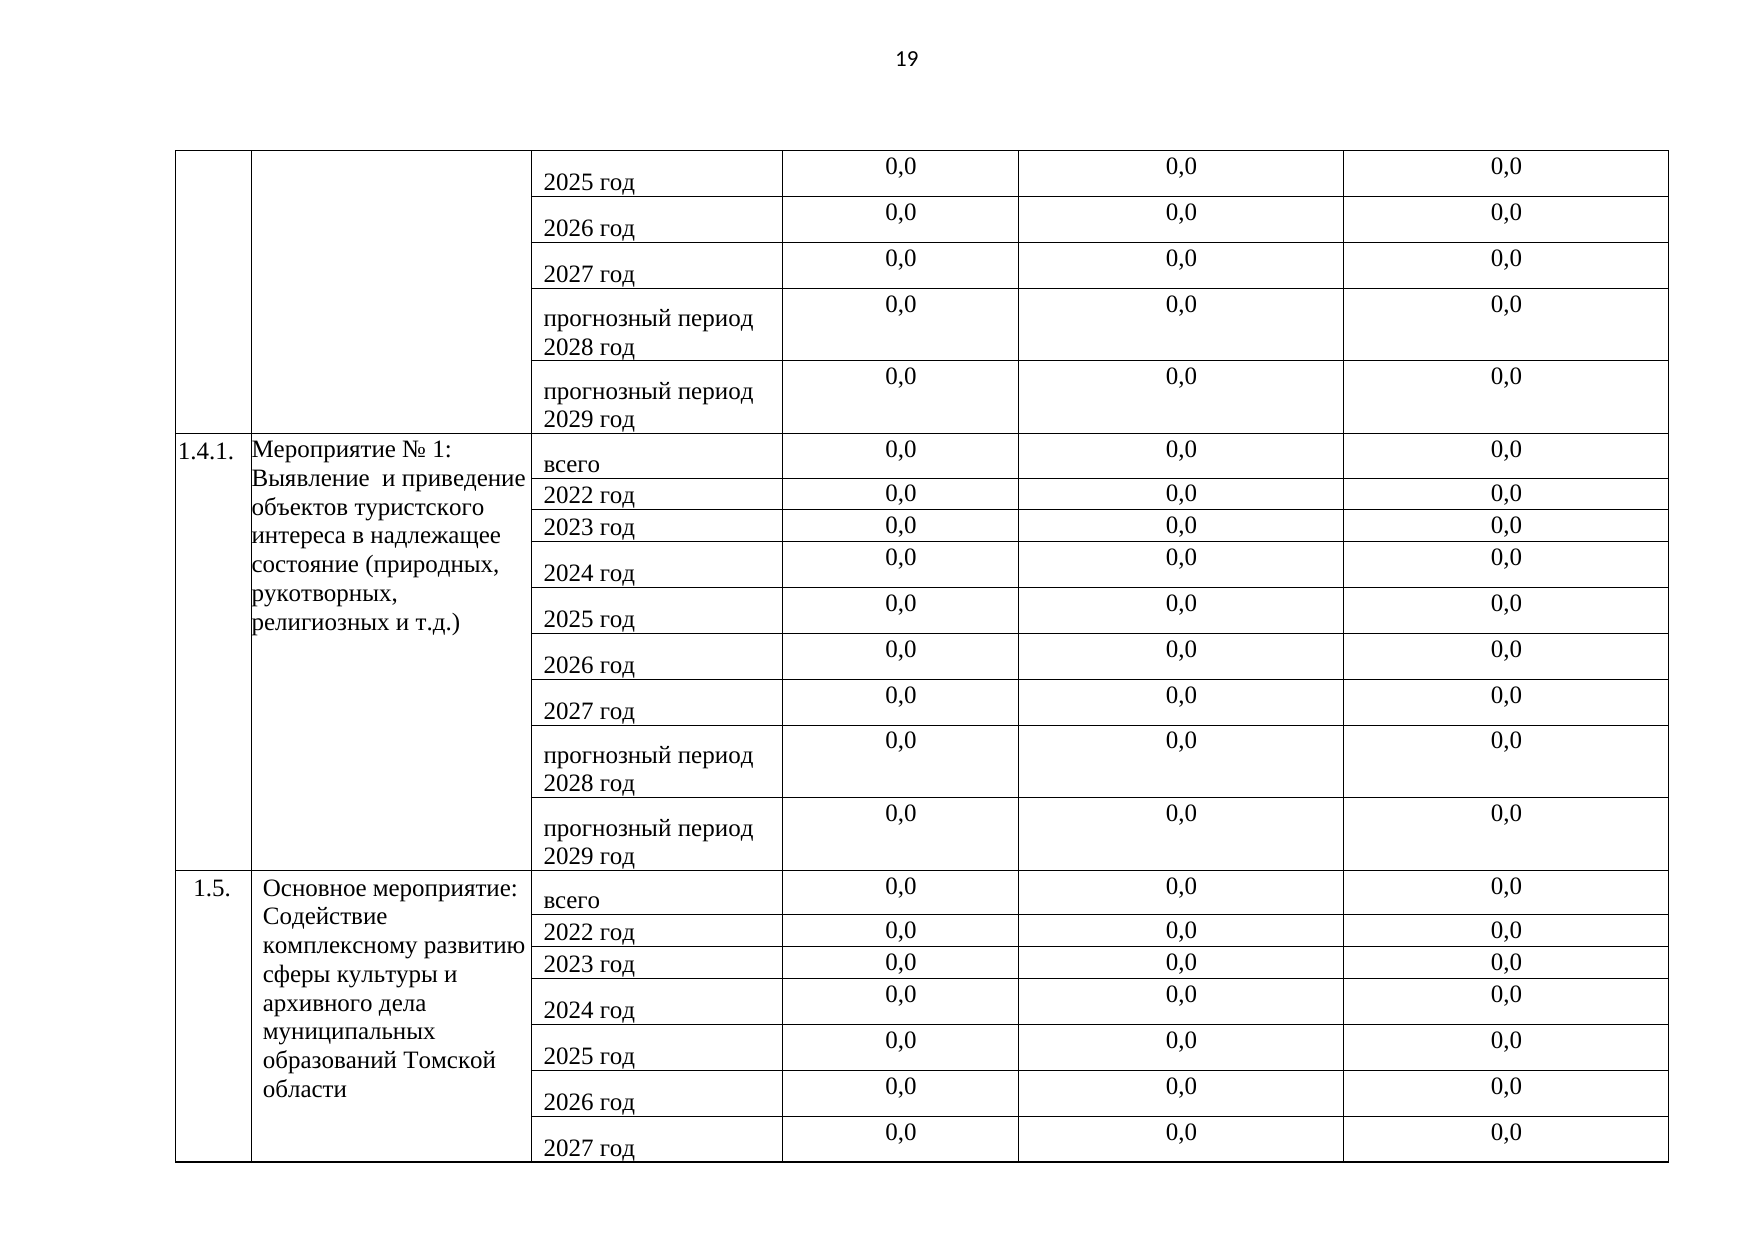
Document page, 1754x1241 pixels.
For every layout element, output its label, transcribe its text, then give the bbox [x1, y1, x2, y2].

table_cell 0,0 [1344, 197, 1668, 242]
table_cell 0,0 [1019, 947, 1343, 978]
table_cell 2026 год [532, 1071, 782, 1116]
table_cell 0,0 [783, 197, 1018, 242]
table_cell Основное мероприятие: Содействие комплексному развитию сферы культуры и архивного дела муниципальных образований Томской области [252, 871, 531, 1161]
table_cell 1.4.1. [176, 434, 251, 870]
table_cell 0,0 [783, 726, 1018, 797]
table_cell 0,0 [783, 243, 1018, 288]
table_cell 0,0 [1019, 289, 1343, 360]
table_cell 0,0 [1019, 798, 1343, 870]
table_cell 0,0 [1344, 915, 1668, 946]
table_cell прогнозный период 2028 год [532, 289, 782, 360]
table_cell 0,0 [1344, 510, 1668, 541]
table_cell 0,0 [1019, 680, 1343, 724]
table_cell 0,0 [783, 289, 1018, 360]
table_cell 0,0 [1344, 634, 1668, 679]
table_cell 0,0 [1019, 979, 1343, 1024]
table_cell 0,0 [783, 947, 1018, 978]
table_cell 0,0 [1019, 542, 1343, 587]
table_cell 0,0 [783, 361, 1018, 433]
table_cell 0,0 [1019, 1117, 1343, 1161]
table_cell 0,0 [783, 915, 1018, 946]
table_cell 2024 год [532, 979, 782, 1024]
table_cell 0,0 [1344, 479, 1668, 509]
table_cell 0,0 [1344, 588, 1668, 633]
table_cell 0,0 [783, 979, 1018, 1024]
table_cell 0,0 [1019, 1025, 1343, 1070]
table_cell 2025 год [532, 151, 782, 196]
table_cell 0,0 [1019, 871, 1343, 914]
table_cell 2027 год [532, 243, 782, 288]
table_cell 2025 год [532, 588, 782, 633]
table_cell 2025 год [532, 1025, 782, 1070]
table_cell 2022 год [532, 915, 782, 946]
table_cell всего [532, 434, 782, 477]
table_cell 0,0 [1344, 151, 1668, 196]
table_cell 0,0 [1019, 197, 1343, 242]
table_cell 0,0 [1344, 1117, 1668, 1161]
table_cell 0,0 [783, 1071, 1018, 1116]
table_cell всего [532, 871, 782, 914]
table_cell 0,0 [783, 798, 1018, 870]
table_cell 0,0 [1019, 243, 1343, 288]
table_cell 0,0 [1019, 361, 1343, 433]
table_cell 0,0 [1019, 510, 1343, 541]
table_cell прогнозный период 2029 год [532, 361, 782, 433]
table_cell 0,0 [1344, 798, 1668, 870]
table_cell 0,0 [783, 151, 1018, 196]
table_cell 0,0 [1019, 151, 1343, 196]
table_cell прогнозный период 2028 год [532, 726, 782, 797]
table_cell 2022 год [532, 479, 782, 509]
table_cell 0,0 [783, 680, 1018, 724]
table_cell 0,0 [783, 1025, 1018, 1070]
table_cell 0,0 [1344, 871, 1668, 914]
table_cell 0,0 [1344, 1071, 1668, 1116]
table_cell 0,0 [1344, 434, 1668, 477]
table_cell 2026 год [532, 634, 782, 679]
table_cell 0,0 [1019, 434, 1343, 477]
table_cell 0,0 [783, 434, 1018, 477]
table_cell 2027 год [532, 680, 782, 724]
table_cell 0,0 [1344, 542, 1668, 587]
table_cell 2024 год [532, 542, 782, 587]
table_cell 0,0 [783, 1117, 1018, 1161]
table_cell 0,0 [783, 542, 1018, 587]
table_cell 0,0 [1344, 979, 1668, 1024]
table_cell 0,0 [1019, 915, 1343, 946]
table_cell 2026 год [532, 197, 782, 242]
table_cell 2027 год [532, 1117, 782, 1161]
table_cell 0,0 [783, 479, 1018, 509]
table_cell 2023 год [532, 947, 782, 978]
table_cell прогнозный период 2029 год [532, 798, 782, 870]
table_cell 0,0 [1344, 1025, 1668, 1070]
table_cell 0,0 [1344, 289, 1668, 360]
table_cell 0,0 [1019, 634, 1343, 679]
table_cell 0,0 [783, 510, 1018, 541]
table_cell 0,0 [1019, 479, 1343, 509]
table_cell 0,0 [783, 871, 1018, 914]
table_cell 0,0 [783, 588, 1018, 633]
table_cell Мероприятие № 1: Выявление и приведение объектов туристского интереса в надлежащее состояние (природных, рукотворных, религиозных и т.д.) [252, 434, 531, 870]
table_cell 0,0 [1344, 726, 1668, 797]
table_cell 0,0 [783, 634, 1018, 679]
table_cell 1.5. [176, 871, 251, 1161]
table_cell 0,0 [1019, 1071, 1343, 1116]
table_cell 2023 год [532, 510, 782, 541]
table_cell 0,0 [1019, 726, 1343, 797]
table_cell 0,0 [1344, 361, 1668, 433]
table_cell 0,0 [1019, 588, 1343, 633]
table_cell 0,0 [1344, 243, 1668, 288]
table_cell 0,0 [1344, 680, 1668, 724]
table_cell 0,0 [1344, 947, 1668, 978]
